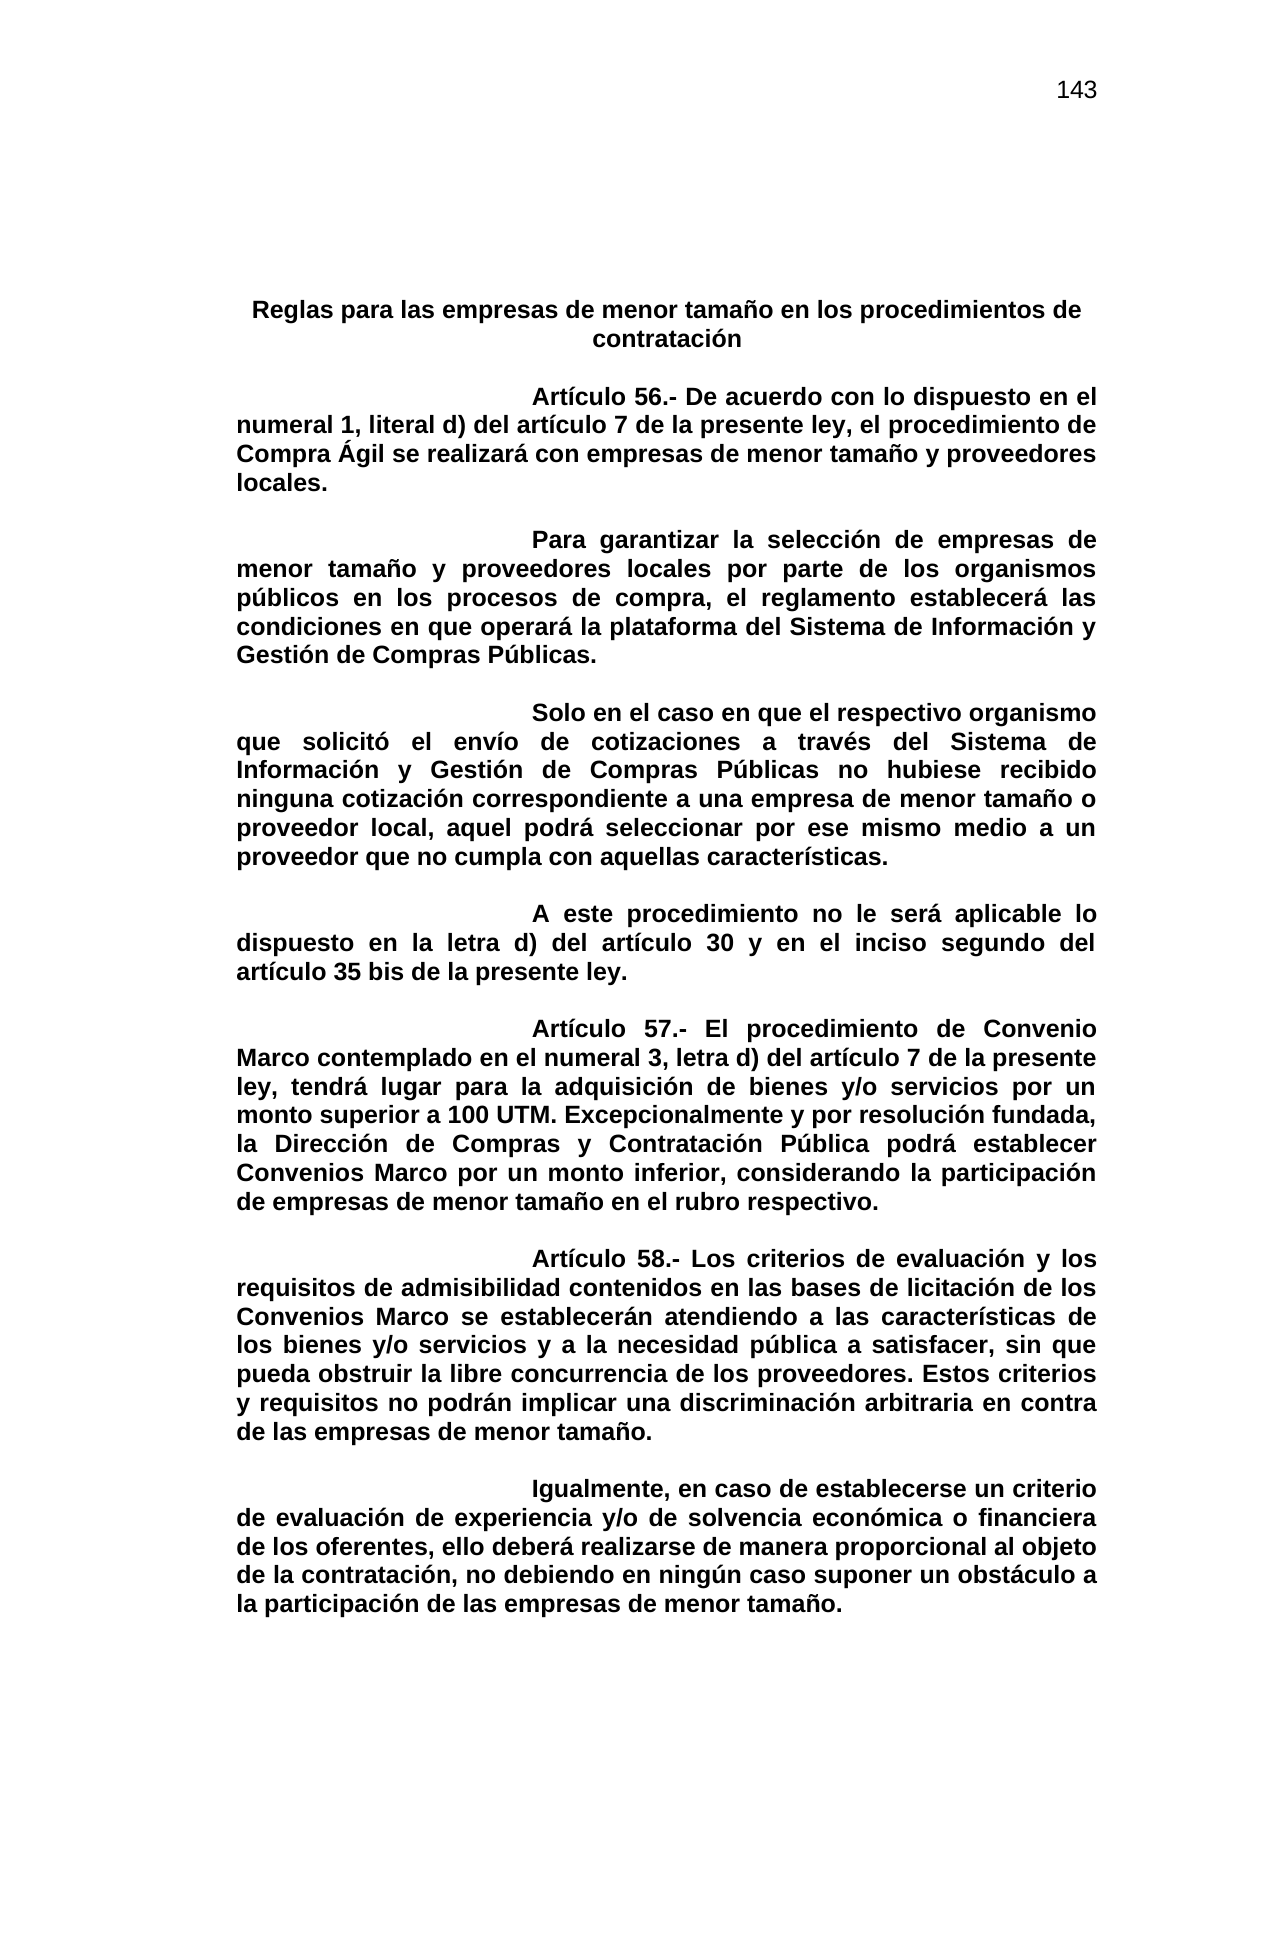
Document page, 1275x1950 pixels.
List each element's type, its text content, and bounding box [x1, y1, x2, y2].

text Reglas para las empresas de menor tamaño en los procedimientos de contratación [236, 295, 1098, 353]
text A este procedimiento no le será aplicable lo dispuesto en la letra d) del artículo 30 y en el inciso segundo del artículo 35 bis de la presente ley. [236, 899, 1098, 985]
text Artículo 57.- El procedimiento de Convenio Marco contemplado en el numeral 3, letra d) del artículo 7 de la presente ley, tendrá lugar para la adquisición de bienes y/o servicios por un monto superior a 100 UTM. Excepcionalmente y por resolución fundada, la Dirección de Compras y Contratación Pública podrá establecer Convenios Marco por un monto inferior, considerando la participación de empresas de menor tamaño en el rubro respectivo. [236, 1014, 1098, 1215]
text Artículo 56.- De acuerdo con lo dispuesto en el numeral 1, literal d) del artículo 7 de la presente ley, el procedimiento de Compra Ágil se realizará con empresas de menor tamaño y proveedores locales. [236, 382, 1098, 497]
text Para garantizar la selección de empresas de menor tamaño y proveedores locales por parte de los organismos públicos en los procesos de compra, el reglamento establecerá las condiciones en que operará la plataforma del Sistema de Información y Gestión de Compras Públicas. [236, 525, 1098, 669]
text Igualmente, en caso de establecerse un criterio de evaluación de experiencia y/o de solvencia económica o financiera de los oferentes, ello deberá realizarse de manera proporcional al objeto de la contratación, no debiendo en ningún caso suponer un obstáculo a la participación de las empresas de menor tamaño. [236, 1474, 1098, 1618]
text Artículo 58.- Los criterios de evaluación y los requisitos de admisibilidad contenidos en las bases de licitación de los Convenios Marco se establecerán atendiendo a las características de los bienes y/o servicios y a la necesidad pública a satisfacer, sin que pueda obstruir la libre concurrencia de los proveedores. Estos criterios y requisitos no podrán implicar una discriminación arbitraria en contra de las empresas de menor tamaño. [236, 1244, 1098, 1445]
text Solo en el caso en que el respectivo organismo que solicitó el envío de cotizaciones a través del Sistema de Información y Gestión de Compras Públicas no hubiese recibido ninguna cotización correspondiente a una empresa de menor tamaño o proveedor local, aquel podrá seleccionar por ese mismo medio a un proveedor que no cumpla con aquellas características. [236, 698, 1098, 870]
